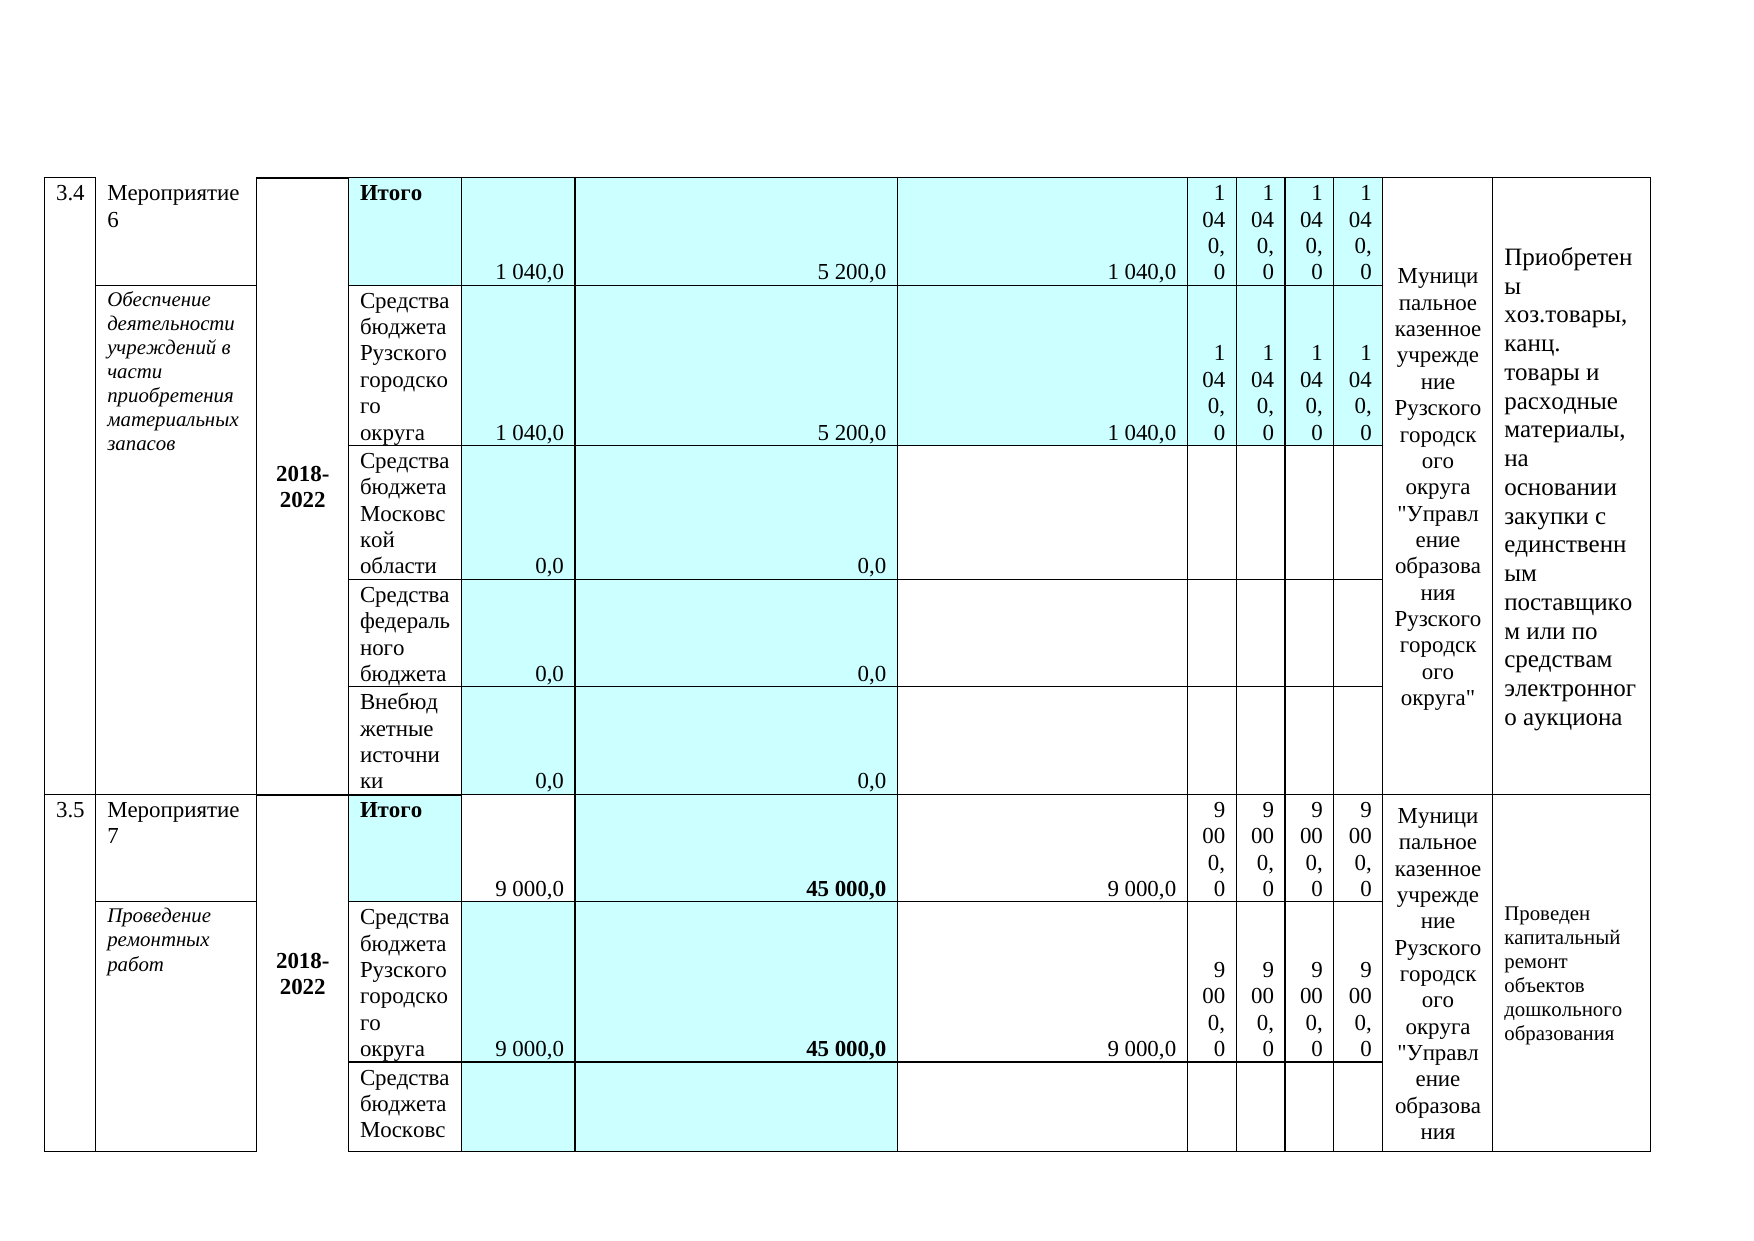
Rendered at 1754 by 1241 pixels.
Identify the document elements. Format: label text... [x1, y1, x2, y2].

table_cell 0,0 [462, 687, 574, 794]
table_cell [1237, 580, 1284, 686]
table_cell [1237, 1063, 1284, 1151]
table_cell [576, 1063, 897, 1151]
table_cell 1 040,0 [462, 286, 574, 445]
table_cell 0,0 [462, 580, 574, 686]
table_cell [1188, 580, 1236, 686]
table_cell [1383, 178, 1492, 794]
table_cell 9 000,0 [1286, 795, 1333, 901]
table_cell [1334, 1063, 1382, 1151]
table_cell 2018-2022 [257, 796, 348, 1151]
table_cell [1237, 687, 1284, 794]
table_cell [898, 1063, 1187, 1151]
table_cell [1286, 446, 1333, 579]
table_cell [462, 1063, 574, 1151]
table_cell [1188, 1063, 1236, 1151]
table_cell 9 000,0 [1286, 902, 1333, 1061]
table_cell Проведен капитальный ремонт объектов дошкольного образования [1493, 795, 1650, 1151]
table_cell 9 000,0 [898, 902, 1187, 1061]
table_cell [1188, 446, 1236, 579]
table_cell [1286, 687, 1333, 794]
table_cell Итого [349, 796, 461, 901]
table_cell 5 200,0 [576, 286, 897, 445]
table_cell 1 040,0 [1188, 178, 1236, 285]
table_cell Мероприятие 6 [96, 177, 256, 285]
table_cell [1286, 1063, 1333, 1151]
table_cell [898, 446, 1187, 579]
table_cell 1 040,0 [898, 178, 1187, 285]
table_cell 1 040,0 [1188, 286, 1236, 445]
table_cell 9 000,0 [462, 795, 574, 901]
table_cell 45 000,0 [576, 902, 897, 1061]
table_cell Итого [349, 178, 461, 285]
table_cell [898, 580, 1187, 686]
table_cell Проведение ремонтных работ [96, 902, 256, 1151]
table_cell [1188, 687, 1236, 794]
table_cell [1237, 446, 1284, 579]
table_cell 1 040,0 [1286, 178, 1333, 285]
table_cell 5 200,0 [576, 178, 897, 285]
table_cell [1286, 580, 1333, 686]
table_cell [349, 1063, 461, 1151]
table_cell Средства бюджета Рузского городского округа [349, 902, 461, 1061]
table_cell 2018-2022 [257, 179, 348, 794]
table_cell 9 000,0 [1188, 795, 1236, 901]
table_cell 1 040,0 [462, 178, 574, 285]
table_cell [1334, 446, 1382, 579]
table_cell 9 000,0 [1237, 902, 1284, 1061]
table_cell [898, 687, 1187, 794]
table_cell 9 000,0 [1334, 795, 1382, 901]
table_cell 3.5 [45, 795, 95, 1151]
table_cell 9 000,0 [1334, 902, 1382, 1061]
table_cell Средства федерального бюджета [349, 580, 461, 686]
table_cell 1 040,0 [1237, 178, 1284, 285]
table_cell Средства бюджета Московской области [349, 446, 461, 579]
table_cell Приобретены хоз.товары, канц. товары и расходные материалы, на основании закупки с единственным поставщиком или по средствам электронного аукциона [1493, 178, 1650, 794]
table_cell 0,0 [576, 687, 897, 794]
table_cell Муниципальное казенное учреждение Рузского городского округа "Управление образования Рузского городского округа" [1383, 795, 1492, 1151]
table_cell 3.4 [45, 178, 95, 794]
table_cell 1 040,0 [1334, 286, 1382, 445]
table_cell 0,0 [462, 446, 574, 579]
table_cell 9 000,0 [898, 795, 1187, 901]
table_cell 0,0 [576, 580, 897, 686]
table_cell Обеспчение деятельности учреждений в части приобретения материальных запасов [96, 286, 256, 794]
table_cell 1 040,0 [1286, 286, 1333, 445]
table_cell 1 040,0 [1334, 178, 1382, 285]
table_cell Внебюджетные источники [349, 687, 461, 794]
table_cell 45 000,0 [576, 795, 897, 901]
table_cell 9 000,0 [462, 902, 574, 1061]
table_cell 9 000,0 [1188, 902, 1236, 1061]
table_cell 9 000,0 [1237, 795, 1284, 901]
table_cell [1334, 687, 1382, 794]
table_cell [1334, 580, 1382, 686]
table_cell Мероприятие 7 [96, 795, 256, 901]
table_cell 1 040,0 [898, 286, 1187, 445]
table_cell Средства бюджета Рузского городского округа [349, 286, 461, 445]
table_cell 0,0 [576, 446, 897, 579]
table_cell 1 040,0 [1237, 286, 1284, 445]
